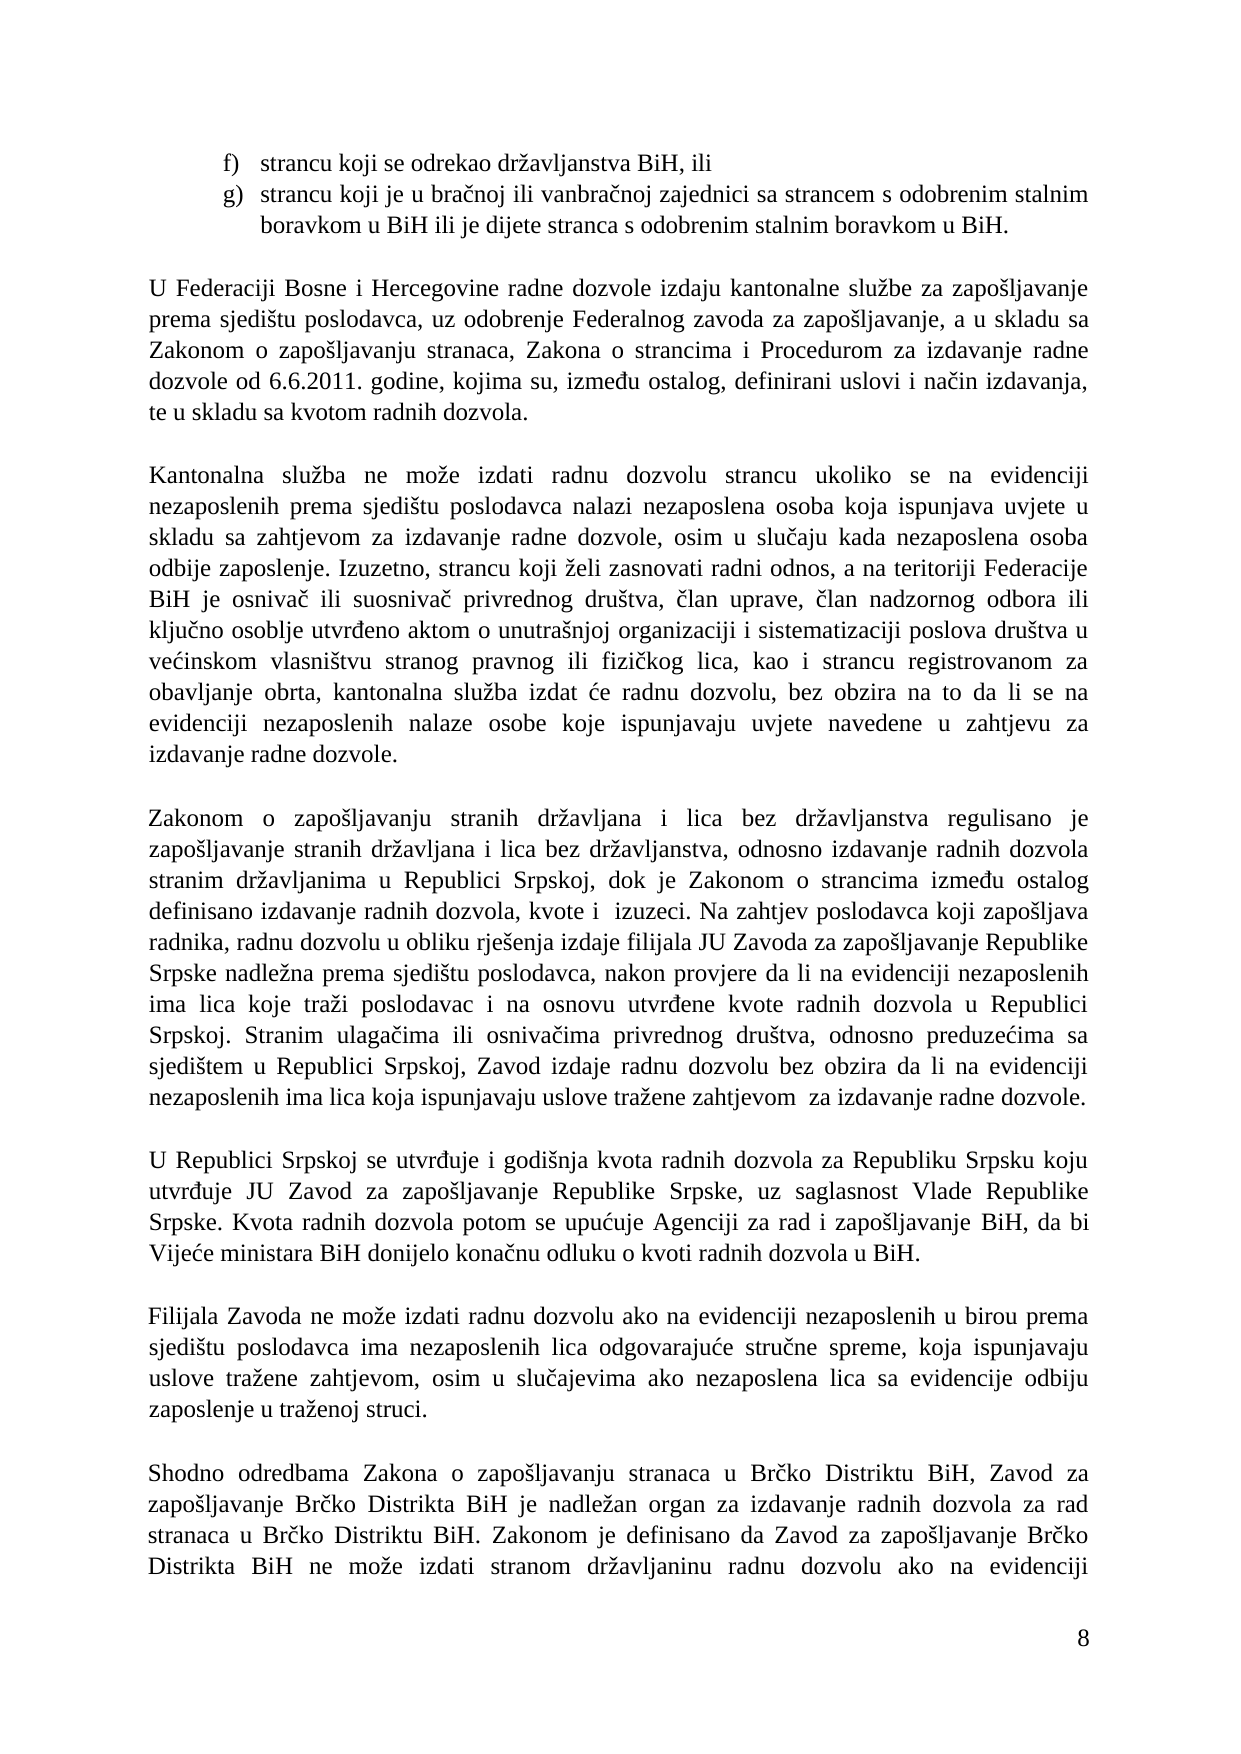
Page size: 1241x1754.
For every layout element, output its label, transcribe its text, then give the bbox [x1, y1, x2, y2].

list strancu koji je u bračnoj ili vanbračnoj zajednici sa strancem s odobrenim stalnim boravkom u BiH ili je dijete stranca s odobrenim stalnim boravkom u BiH. [223, 179, 1089, 238]
text Zakonom o zapošljavanju stranih državljana i lica bez državljanstva regulisano je zapošljavanje stranih državljana i lica bez državljanstva, odnosno izdavanje radnih dozvola stranim državljanima u Republici Srpskoj, dok je Zakonom o strancima između ostalog definisano izdavanje radnih dozvola, kvote i izuzeci. Na zahtjev poslodavca koji zapošljava radnika, radnu dozvolu u obliku rješenja izdaje filijala JU Zavoda za zapošljavanje Republike Srpske nadležna prema sjedištu poslodavca, nakon provjere da li na evidenciji nezaposlenih ima lica koje traži poslodavac i na osnovu utvrđene kvote radnih dozvola u Republici Srpskoj. Stranim ulagačima ili osnivačima privrednog društva, odnosno preduzećima sa sjedištem u Republici Srpskoj, Zavod izdaje radnu dozvolu bez obzira da li na evidenciji nezaposlenih ima lica koja ispunjavaju uslove tražene zahtjevom za izdavanje radne dozvole. [148, 803, 1089, 1111]
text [148, 1458, 1089, 1579]
text U Federaciji Bosne i Hercegovine radne dozvole izdaju kantonalne službe za zapošljavanje prema sjedištu poslodavca, uz odobrenje Federalnog zavoda za zapošljavanje, a u skladu sa Zakonom o zapošljavanju stranaca, Zakona o strancima i Procedurom za izdavanje radne dozvole od 6.6.2011. godine, kojima su, između ostalog, definirani uslovi i način izdavanja, te u skladu sa kvotom radnih dozvola. [149, 273, 1089, 426]
list strancu koji se odrekao državljanstva BiH, ili [223, 148, 1089, 176]
text U Republici Srpskoj se utvrđuje i godišnja kvota radnih dozvola za Republiku Srpsku koju utvrđuje JU Zavod za zapošljavanje Republike Srpske, uz saglasnost Vlade Republike Srpske. Kvota radnih dozvola potom se upućuje Agenciji za rad i zapošlјavanje BiH, da bi Vijeće ministara BiH donijelo konačnu odluku o kvoti radnih dozvola u BiH. [148, 1145, 1089, 1267]
text Kantonalna služba ne može izdati radnu dozvolu strancu ukoliko se na evidenciji nezaposlenih prema sjedištu poslodavca nalazi nezaposlena osoba koja ispunjava uvjete u skladu sa zahtjevom za izdavanje radne dozvole, osim u slučaju kada nezaposlena osoba odbije zaposlenje. Izuzetno, strancu koji želi zasnovati radni odnos, a na teritoriji Federacije BiH je osnivač ili suosnivač privrednog društva, član uprave, član nadzornog odbora ili ključno osoblje utvrđeno aktom o unutrašnjoj organizaciji i sistematizaciji poslova društva u većinskom vlasništvu stranog pravnog ili fizičkog lica, kao i strancu registrovanom za obavljanje obrta, kantonalna služba izdat će radnu dozvolu, bez obzira na to da li se na evidenciji nezaposlenih nalaze osobe koje ispunjavaju uvjete navedene u zahtjevu za izdavanje radne dozvole. [149, 460, 1089, 768]
text Filijala Zavoda ne može izdati radnu dozvolu ako na evidenciji nezaposlenih u birou prema sjedištu poslodavca ima nezaposlenih lica odgovarajuće stručne spreme, koja ispunjavaju uslove tražene zahtjevom, osim u slučajevima ako nezaposlena lica sa evidencije odbiju zaposlenje u traženoj struci. [148, 1301, 1089, 1423]
